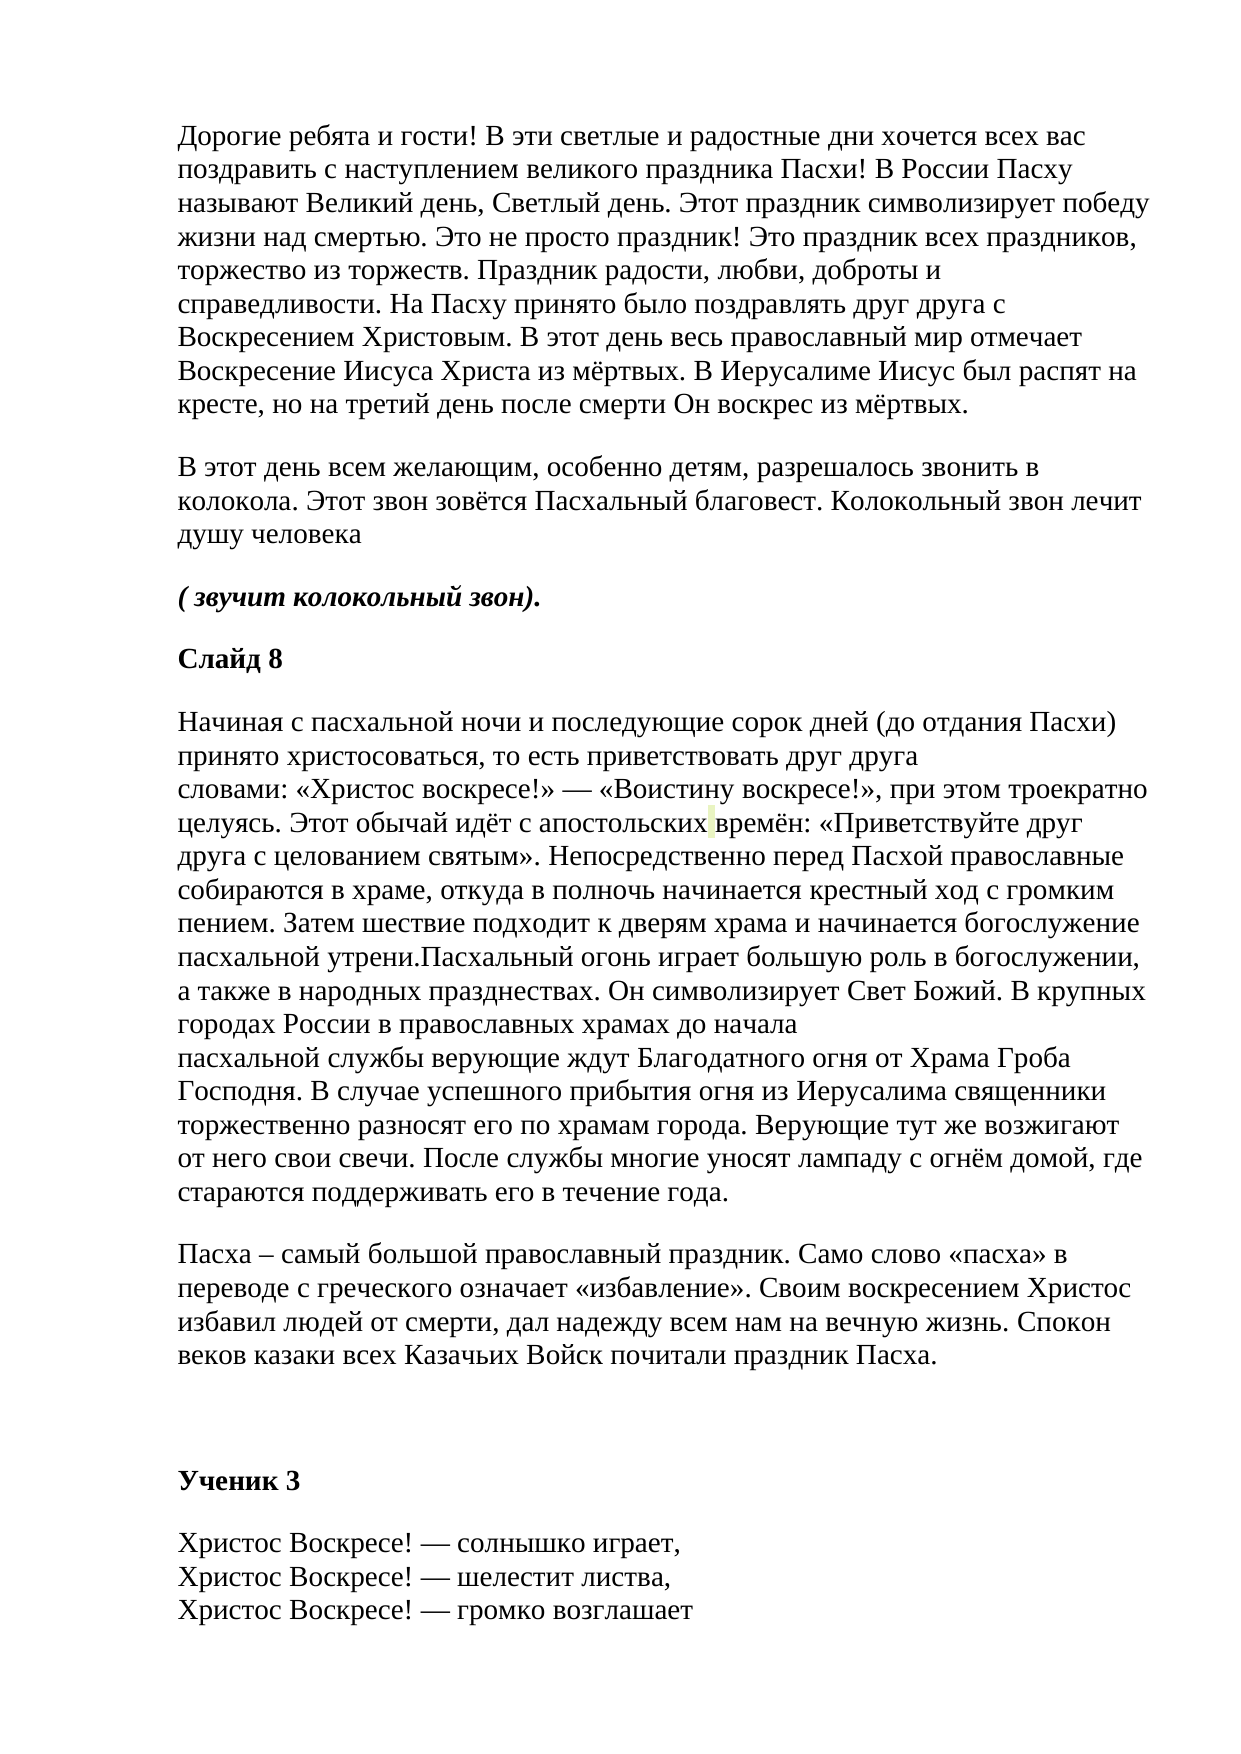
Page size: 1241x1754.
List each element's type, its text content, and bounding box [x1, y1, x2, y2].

text Ученик 3 [177, 1463, 1152, 1496]
text Дорогие ребята и гости! В эти светлые и радостные дни хочется всех вас поздравить с наступлением великого праздника Пасхи! В России Пасху называют Великий день, Светлый день. Этот праздник символизирует победу жизни над смертью. Это не просто праздник! Это праздник всех праздников, торжество из торжеств. Праздник радости, любви, доброты и справедливости. На Пасху принято было поздравлять друг друга с Воскресением Христовым. В этот день весь православный мир отмечает Воскресение Иисуса Христа из мёртвых. В Иерусалиме Иисус был распят на кресте, но на третий день после смерти Он воскрес из мёртвых. [177, 118, 1152, 420]
text Начиная с пасхальной ночи и последующие сорок дней (до отдания Пасхи) принято христосоваться, то есть приветствовать друг друга словами: «Христос воскресе!» — «Воистину воскресе!», при этом троекратно целуясь. Этот обычай идёт с апостольских времён: «Приветствуйте друг друга с целованием святым». Непосредственно перед Пасхой православные собираются в храме, откуда в полночь начинается крестный ход с громким пением. Затем шествие подходит к дверям храма и начинается богослужение пасхальной утрени.Пасхальный огонь играет большую роль в богослужении, а также в народных празднествах. Он символизирует Свет Божий. В крупных городах России в православных храмах до начала пасхальной службы верующие ждут Благодатного огня от Храма Гроба Господня. В случае успешного прибытия огня из Иерусалима священники торжественно разносят его по храмам города. Верующие тут же возжигают от него свои свечи. После службы многие уносят лампаду с огнём домой, где стараются поддерживать его в течение года. [177, 704, 1152, 1207]
text Слайд 8 [177, 642, 1152, 675]
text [177, 1525, 1152, 1626]
text Пасха – самый большой православный праздник. Само слово «пасха» в переводе с греческого означает «избавление». Своим воскресением Христос избавил людей от смерти, дал надежду всем нам на вечную жизнь. Спокон веков казаки всех Казачьих Войск почитали праздник Пасха. [177, 1237, 1152, 1371]
text ( звучит колокольный звон). [177, 579, 1152, 612]
text В этот день всем желающим, особенно детям, разрешалось звонить в колокола. Этот звон зовётся Пасхальный благовест. Колокольный звон лечит душу человека [177, 449, 1152, 550]
